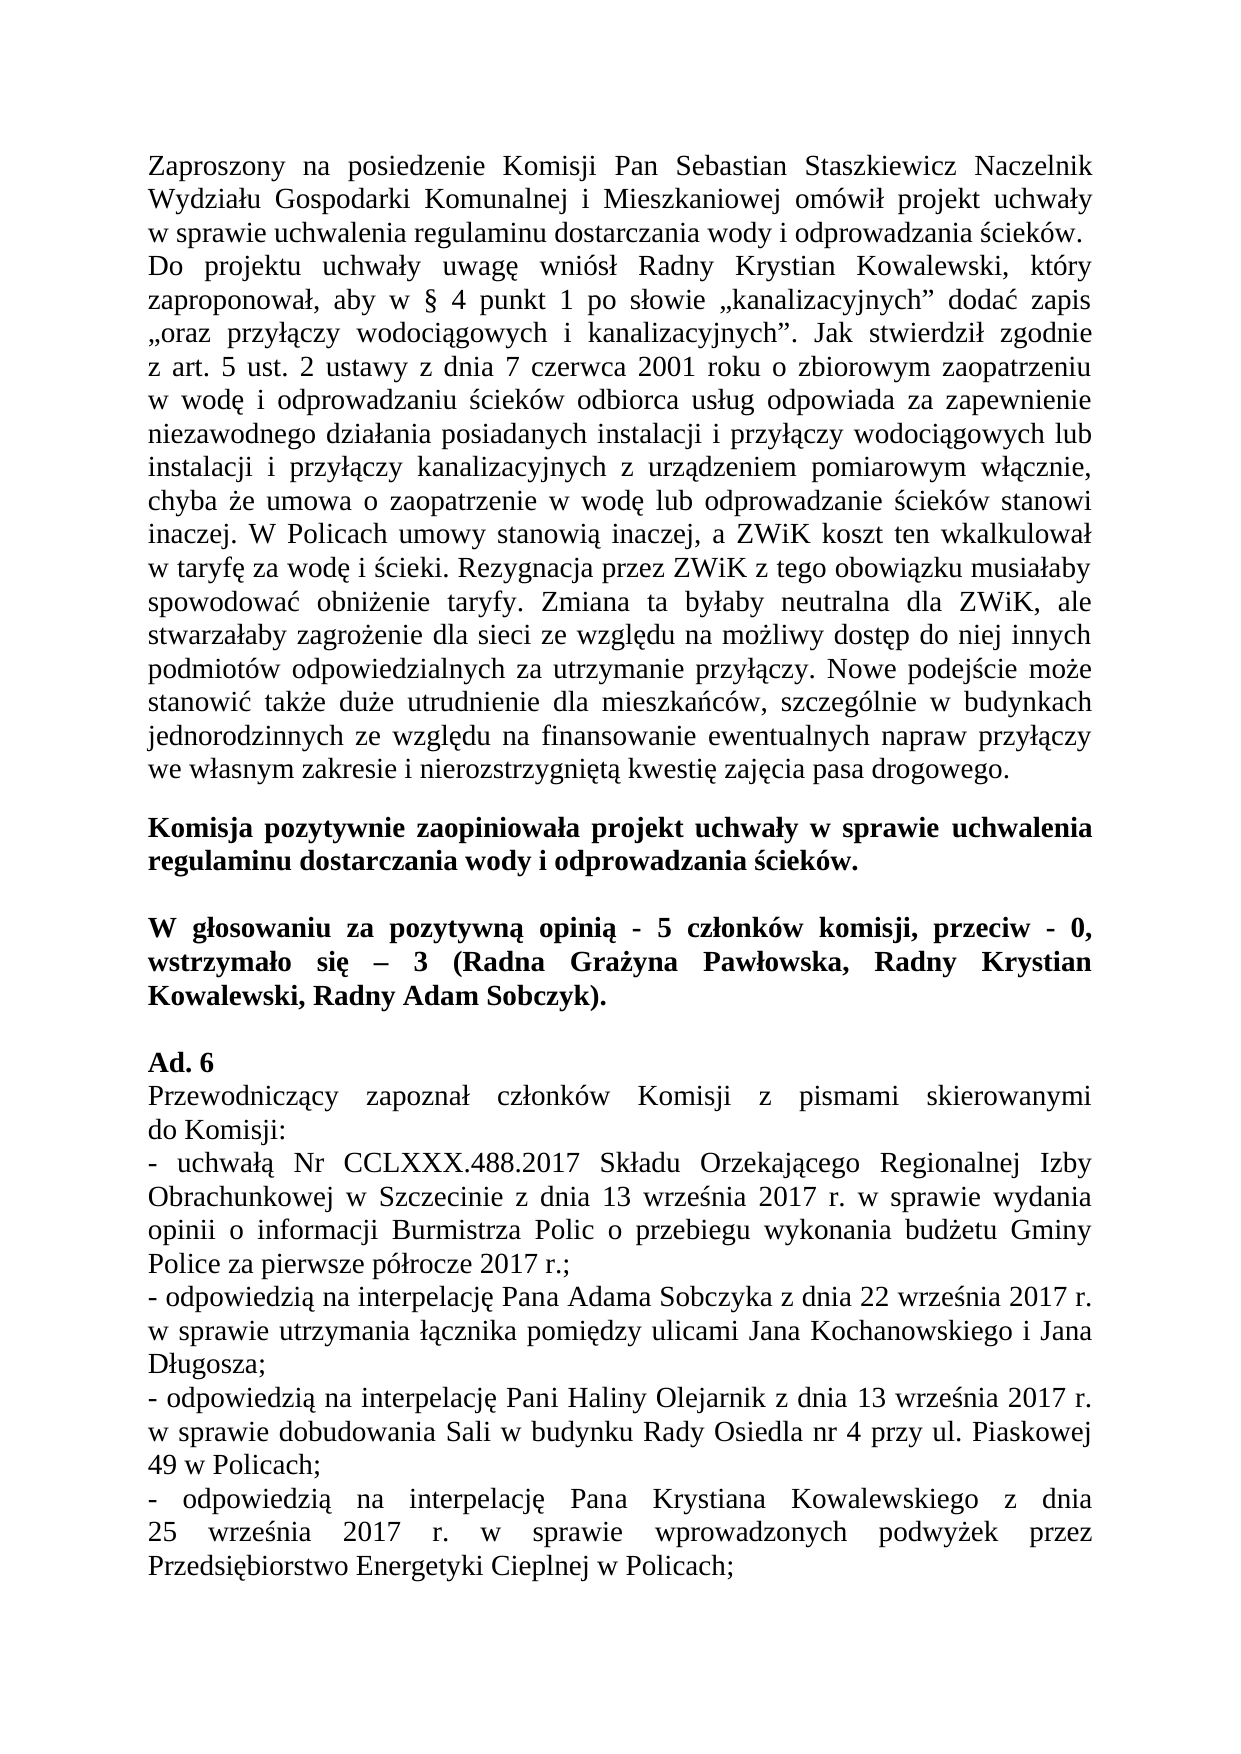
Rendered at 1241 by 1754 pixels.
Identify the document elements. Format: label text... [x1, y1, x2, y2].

text Komisja pozytywnie zaopiniowała projekt uchwały w sprawie uchwalenia regulaminu dostarczania wody i odprowadzania ścieków. [148, 810, 1093, 877]
text - uchwałą Nr CCLXXX.488.2017 Składu Orzekającego Regionalnej Izby Obrachunkowej w Szczecinie z dnia 13 września 2017 r. w sprawie wydania opinii o informacji Burmistrza Polic o przebiegu wykonania budżetu Gminy Police za pierwsze półrocze 2017 r.; [148, 1145, 1093, 1279]
text Ad. 6 [148, 1045, 1093, 1078]
text Zaproszony na posiedzenie Komisji Pan Sebastian Staszkiewicz Naczelnik Wydziału Gospodarki Komunalnej i Mieszkaniowej omówił projekt uchwały w sprawie uchwalenia regulaminu dostarczania wody i odprowadzania ścieków. [148, 148, 1093, 248]
text W głosowaniu za pozytywną opinią - 5 członków komisji, przeciw - 0, wstrzymało się – 3 (Radna Grażyna Pawłowska, Radny Krystian Kowalewski, Radny Adam Sobczyk). [148, 911, 1093, 1011]
text Do projektu uchwały uwagę wniósł Radny Krystian Kowalewski, który zaproponował, aby w § 4 punkt 1 po słowie „kanalizacyjnych” dodać zapis „oraz przyłączy wodociągowych i kanalizacyjnych”. Jak stwierdził zgodnie z art. 5 ust. 2 ustawy z dnia 7 czerwca 2001 roku o zbiorowym zaopatrzeniu w wodę i odprowadzaniu ścieków odbiorca usług odpowiada za zapewnienie niezawodnego działania posiadanych instalacji i przyłączy wodociągowych lub instalacji i przyłączy kanalizacyjnych z urządzeniem pomiarowym włącznie, chyba że umowa o zaopatrzenie w wodę lub odprowadzanie ścieków stanowi inaczej. W Policach umowy stanowią inaczej, a ZWiK koszt ten wkalkulował w taryfę za wodę i ścieki. Rezygnacja przez ZWiK z tego obowiązku musiałaby spowodować obniżenie taryfy. Zmiana ta byłaby neutralna dla ZWiK, ale stwarzałaby zagrożenie dla sieci ze względu na możliwy dostęp do niej innych podmiotów odpowiedzialnych za utrzymanie przyłączy. Nowe podejście może stanowić także duże utrudnienie dla mieszkańców, szczególnie w budynkach jednorodzinnych ze względu na finansowanie ewentualnych napraw przyłączy we własnym zakresie i nierozstrzygniętą kwestię zajęcia pasa drogowego. [148, 248, 1093, 785]
text - odpowiedzią na interpelację Pana Adama Sobczyka z dnia 22 września 2017 r. w sprawie utrzymania łącznika pomiędzy ulicami Jana Kochanowskiego i Jana Długosza; [148, 1279, 1093, 1380]
text Przewodniczący zapoznał członków Komisji z pismami skierowanymi do Komisji: [148, 1078, 1093, 1145]
text - odpowiedzią na interpelację Pani Haliny Olejarnik z dnia 13 września 2017 r. w sprawie dobudowania Sali w budynku Rady Osiedla nr 4 przy ul. Piaskowej 49 w Policach; [148, 1380, 1093, 1481]
text - odpowiedzią na interpelację Pana Krystiana Kowalewskiego z dnia 25 września 2017 r. w sprawie wprowadzonych podwyżek przez Przedsiębiorstwo Energetyki Cieplnej w Policach; [148, 1481, 1093, 1581]
